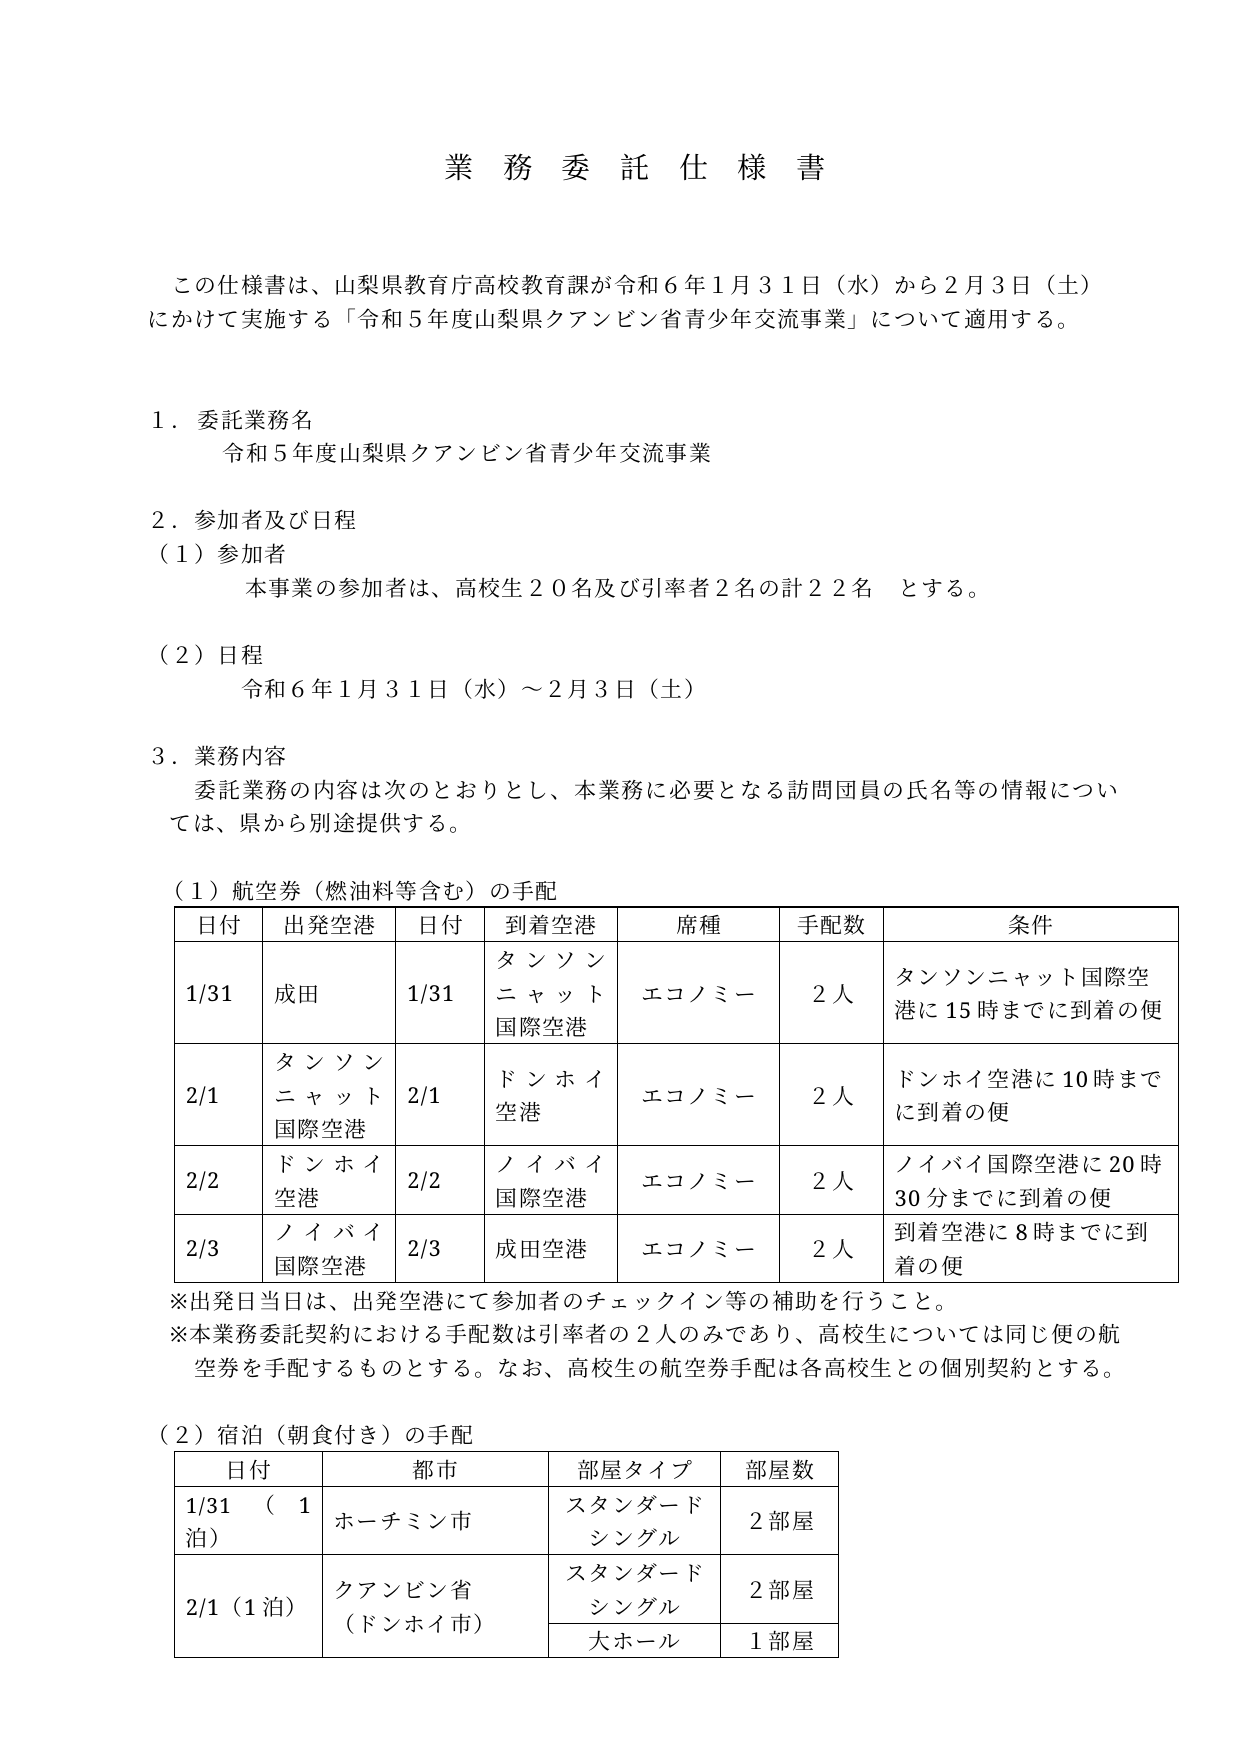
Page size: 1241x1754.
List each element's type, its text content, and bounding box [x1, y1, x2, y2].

text （１）航空券（燃油料等含む）の手配 [162, 873, 1122, 906]
text 委託業務の内容は次のとおりとし、本業務に必要となる訪問団員の氏名等の情報については、県から別途提供する。 [169, 772, 1122, 839]
table_cell 2/3 [175, 1215, 262, 1282]
text （１）参加者 [148, 536, 1122, 570]
table_cell ２人 [780, 1146, 883, 1213]
table_cell タンソンニャット国際空港 [485, 942, 617, 1043]
text この仕様書は、山梨県教育庁高校教育課が令和６年１月３１日（水）から２月３日（土）にかけて実施する「令和５年度山梨県クアンビン省青少年交流事業」について適用する。 [148, 267, 1122, 334]
table_cell スタンダード シングル [549, 1487, 720, 1554]
table_cell 成田 [263, 942, 395, 1043]
table_cell ２人 [780, 942, 883, 1043]
text ※本業務委託契約における手配数は引率者の２人のみであり、高校生については同じ便の航空券を手配するものとする。なお、高校生の航空券手配は各高校生との個別契約とする。 [169, 1316, 1122, 1384]
table_cell 1/31 [396, 942, 484, 1043]
table_cell 1/31 [175, 942, 262, 1043]
table_cell クアンビン省 （ドンホイ市） [323, 1555, 548, 1657]
table_header 手配数 [780, 908, 883, 941]
table_header 日付 [396, 908, 484, 941]
table_header 部屋数 [721, 1452, 838, 1486]
table_cell 大ホール [549, 1624, 720, 1657]
table_cell ノイバイ国際空港に20時30分までに到着の便 [884, 1146, 1178, 1213]
table_header 部屋タイプ [549, 1452, 720, 1486]
table_cell 成田空港 [485, 1215, 617, 1282]
text ３．業務内容 [148, 738, 1122, 772]
table_cell 2/2 [396, 1146, 484, 1213]
table_cell 2/1 [396, 1044, 484, 1145]
text （２）宿泊（朝食付き）の手配 [148, 1417, 1122, 1451]
table_cell 2/2 [175, 1146, 262, 1213]
table_cell ノイバイ国際空港 [263, 1215, 395, 1282]
table_header 条件 [884, 908, 1178, 941]
table_cell ２人 [780, 1215, 883, 1282]
list 委託業務名 [148, 402, 1122, 435]
text 令和５年度山梨県クアンビン省青少年交流事業 [198, 435, 1122, 469]
table_cell １部屋 [721, 1624, 838, 1657]
table_cell エコノミー [618, 1215, 779, 1282]
table_cell タンソンニャット国際空港 [263, 1044, 395, 1145]
table_cell ドンホイ空港 [485, 1044, 617, 1145]
table_cell ２部屋 [721, 1487, 838, 1554]
table_cell 到着空港に8時までに到着の便 [884, 1215, 1178, 1282]
table_cell ドンホイ空港に10時までに到着の便 [884, 1044, 1178, 1145]
table_cell ドンホイ空港 [263, 1146, 395, 1213]
table_header 到着空港 [485, 908, 617, 941]
table_header 日付 [175, 1452, 322, 1486]
table_cell スタンダード シングル [549, 1555, 720, 1622]
text （２）日程 [148, 637, 1122, 671]
table_header 都市 [323, 1452, 548, 1486]
table_cell タンソンニャット国際空港に15時までに到着の便 [884, 942, 1178, 1043]
table_cell ノイバイ国際空港 [485, 1146, 617, 1213]
table_cell ホーチミン市 [323, 1487, 548, 1554]
text ２．参加者及び日程 [148, 503, 1122, 536]
table_header 出発空港 [263, 908, 395, 941]
table_cell 2/1（1泊） [175, 1555, 322, 1657]
table_header 日付 [175, 908, 262, 941]
table_cell 2/1 [175, 1044, 262, 1145]
table_header 席種 [618, 908, 779, 941]
text 業 務 委 託 仕 様 書 [148, 133, 1122, 200]
table_cell 2/3 [396, 1215, 484, 1282]
table_cell エコノミー [618, 942, 779, 1043]
table_cell ２部屋 [721, 1555, 838, 1622]
text ※出発日当日は、出発空港にて参加者のチェックイン等の補助を行うこと。 [169, 1283, 1122, 1316]
table_cell 1/31（1泊） [175, 1487, 322, 1554]
text 本事業の参加者は、高校生２０名及び引率者２名の計２２名 とする。 [221, 570, 1122, 604]
table_cell ２人 [780, 1044, 883, 1145]
table_cell エコノミー [618, 1146, 779, 1213]
table_cell エコノミー [618, 1044, 779, 1145]
text 令和６年１月３１日（水）～２月３日（土） [148, 671, 1122, 704]
